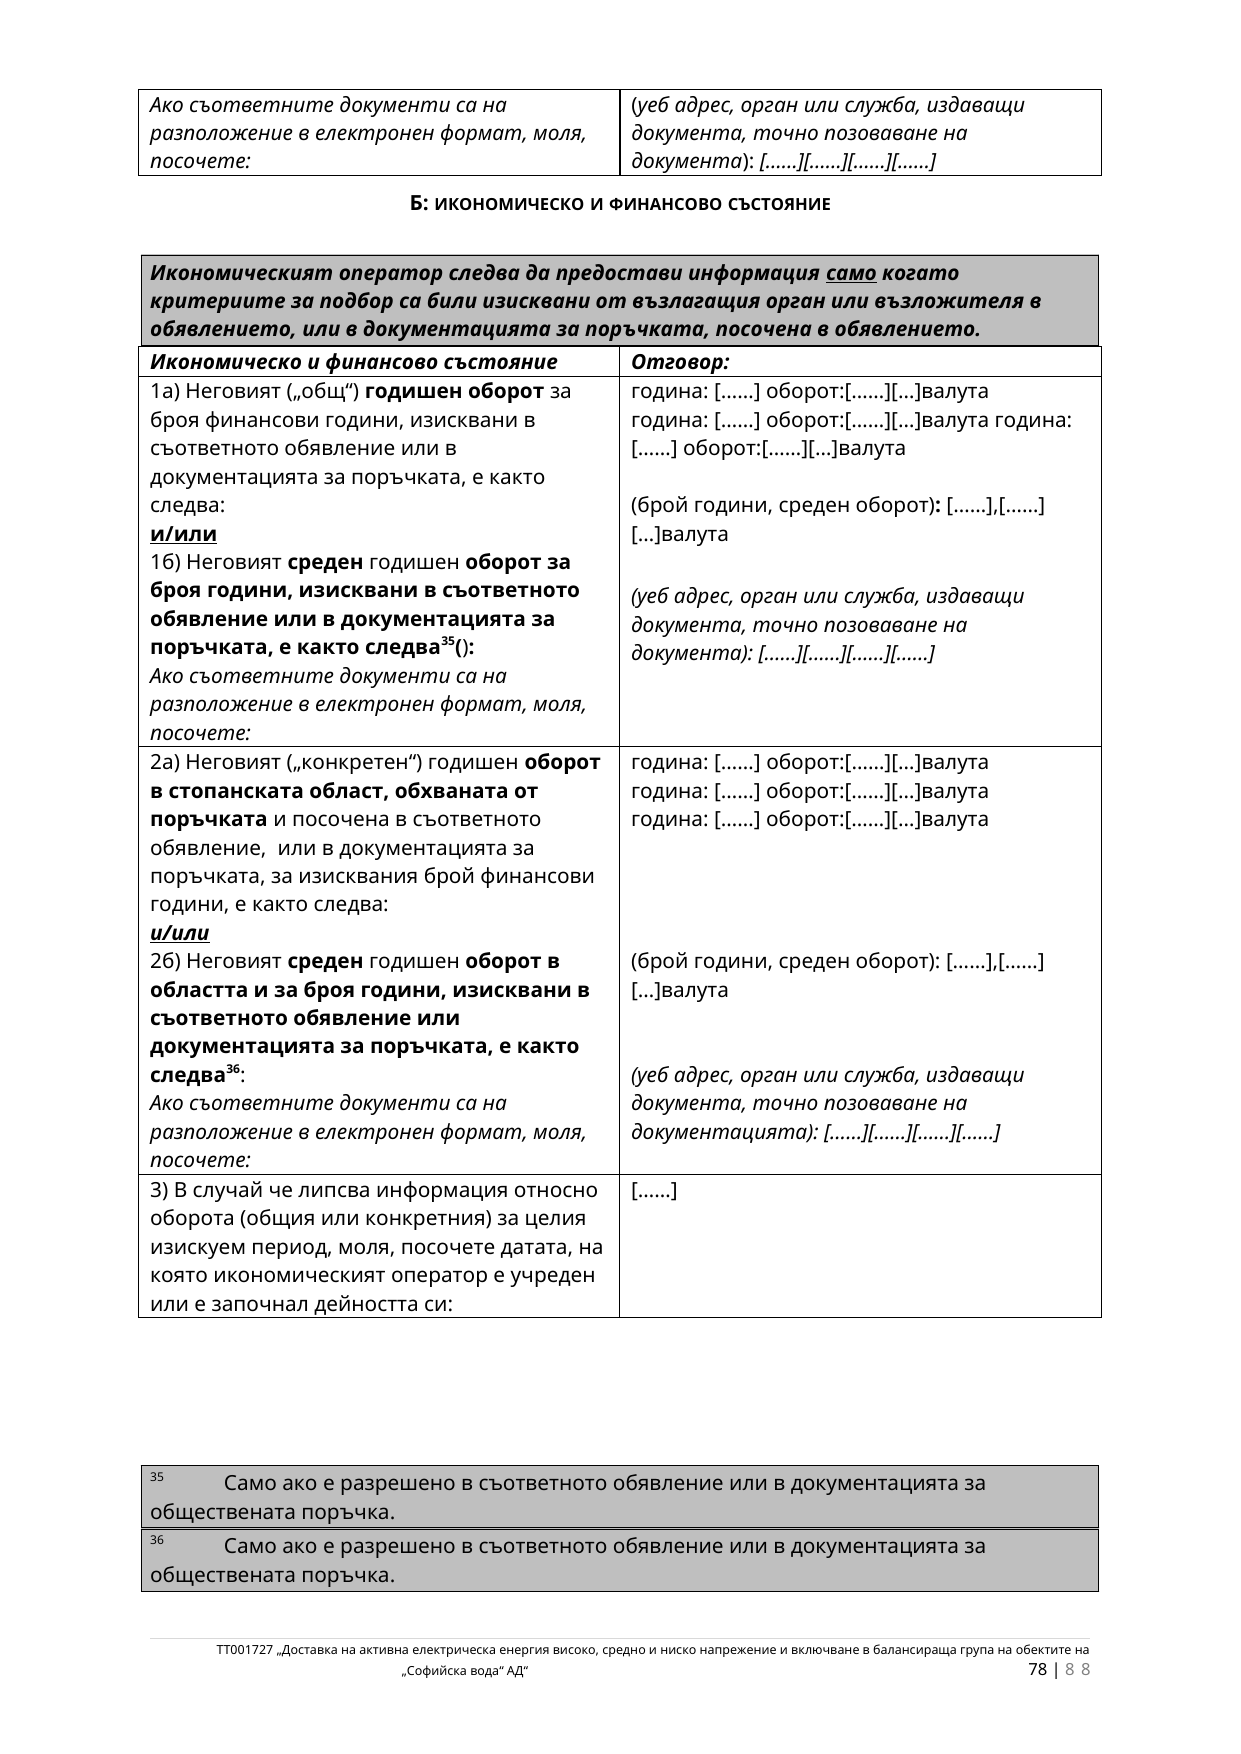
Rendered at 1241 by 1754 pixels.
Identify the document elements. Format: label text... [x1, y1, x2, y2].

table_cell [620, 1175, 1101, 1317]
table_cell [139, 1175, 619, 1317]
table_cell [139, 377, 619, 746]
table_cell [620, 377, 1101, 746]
text Икономическият оператор следва да предостави информация само когато критериите за подбор са били изисквани от възлагащия орган или възложителя в обявлението, или в документацията за поръчката, посочена в обявлението. [142, 256, 1098, 345]
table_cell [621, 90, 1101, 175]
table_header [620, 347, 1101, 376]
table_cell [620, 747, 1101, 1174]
title Б: икономическо и финансово състояние [150, 188, 1090, 217]
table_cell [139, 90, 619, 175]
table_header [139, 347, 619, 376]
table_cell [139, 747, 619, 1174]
